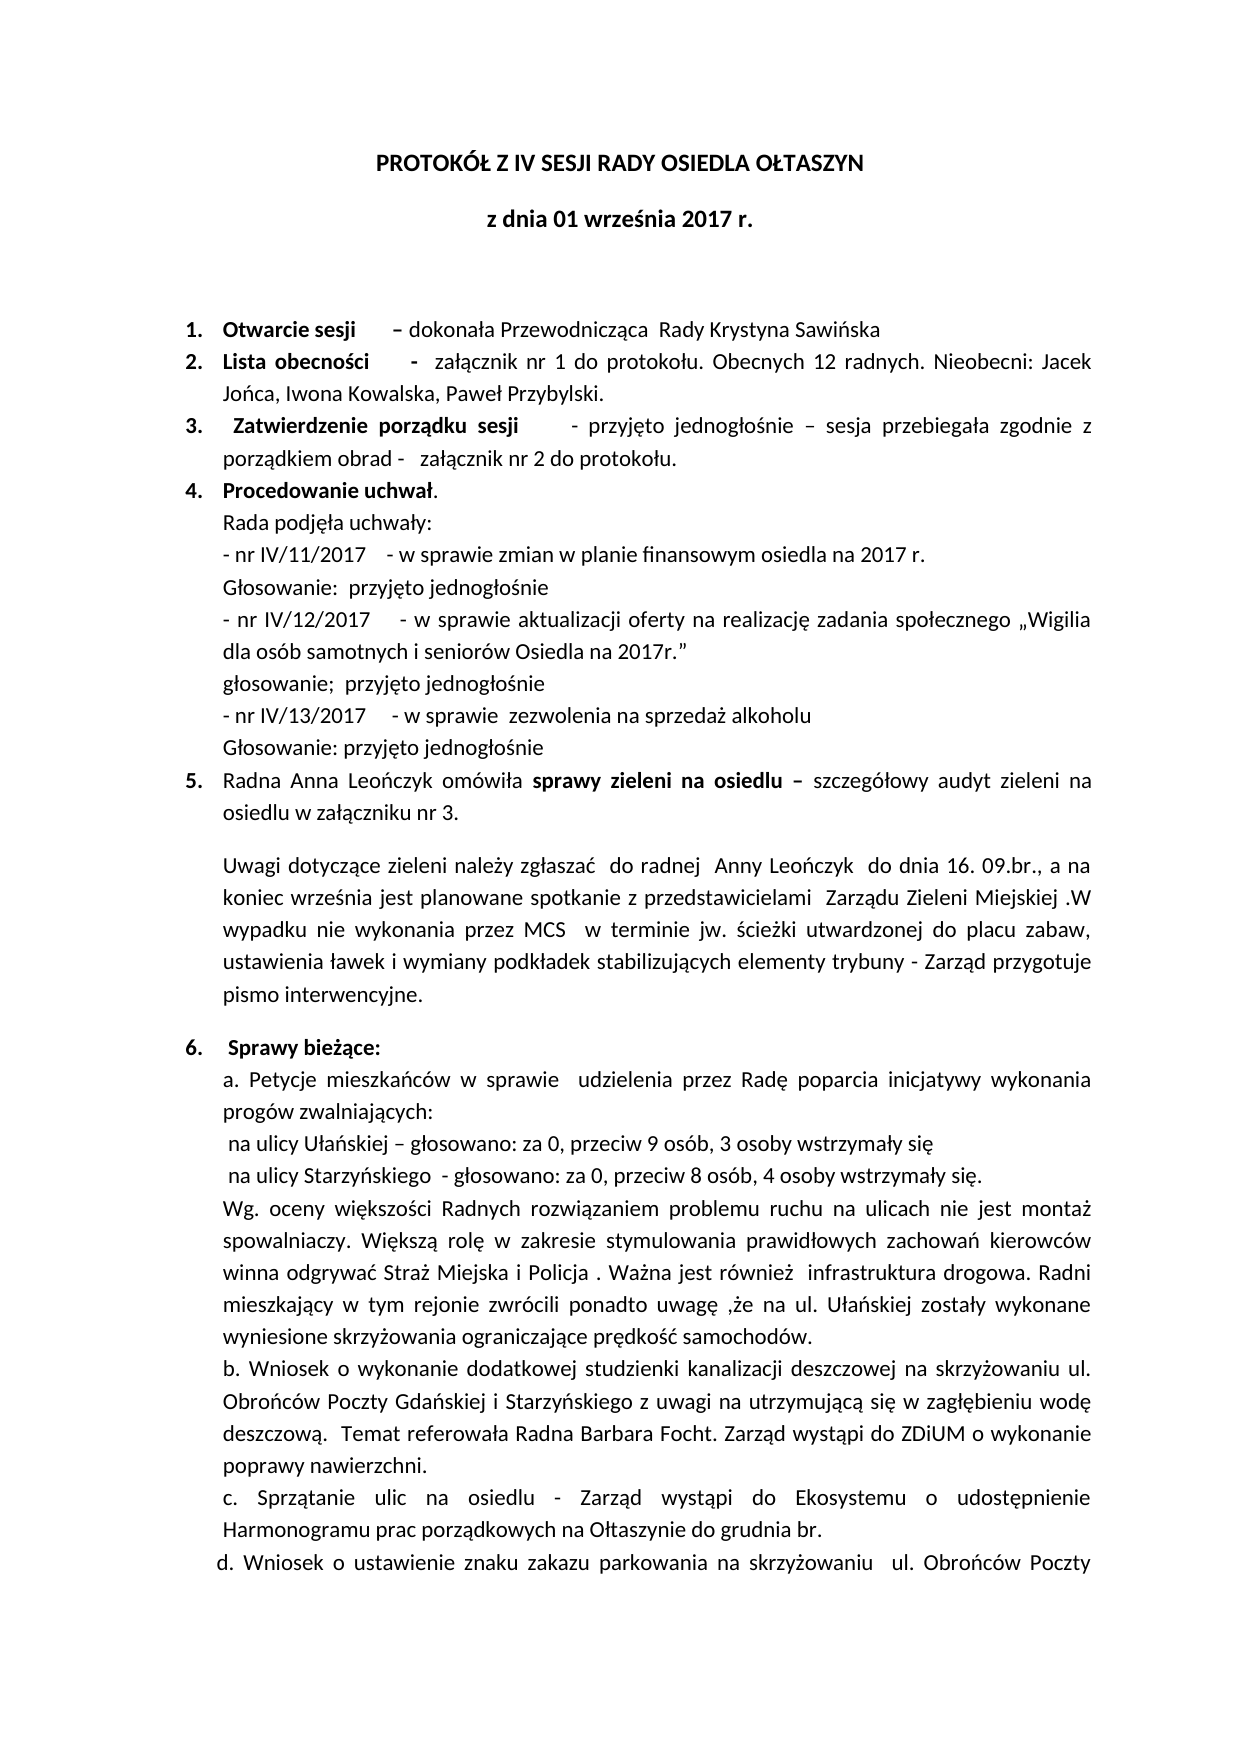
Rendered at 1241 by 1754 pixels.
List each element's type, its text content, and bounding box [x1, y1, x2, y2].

list Procedowanie uchwał. [185, 476, 1093, 504]
list głosowanie; przyjęto jednogłośnie [223, 669, 1093, 697]
list Wg. oceny większości Radnych rozwiązaniem problemu ruchu na ulicach nie jest montaż spowalniaczy. Większą rolę w zakresie stymulowania prawidłowych zachowań kierowców winna odgrywać Straż Miejska i Policja . Ważna jest również infrastruktura drogowa. Radni mieszkający w tym rejonie zwrócili ponadto uwagę ,że na ul. Ułańskiej zostały wykonane wyniesione skrzyżowania ograniczające prędkość samochodów. [223, 1194, 1093, 1350]
text Uwagi dotyczące zieleni należy zgłaszać do radnej Anny Leończyk do dnia 16. 09.br., a na koniec września jest planowane spotkanie z przedstawicielami Zarządu Zieleni Miejskiej .W wypadku nie wykonania przez MCS w terminie jw. ścieżki utwardzonej do placu zabaw, ustawienia ławek i wymiany podkładek stabilizujących elementy trybuny - Zarząd przygotuje pismo interwencyjne. [223, 851, 1093, 1008]
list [216, 1548, 1093, 1576]
list na ulicy Starzyńskiego - głosowano: za 0, przeciw 8 osób, 4 osoby wstrzymały się. [223, 1161, 1093, 1189]
list b. Wniosek o wykonanie dodatkowej studzienki kanalizacji deszczowej na skrzyżowaniu ul. Obrońców Poczty Gdańskiej i Starzyńskiego z uwagi na utrzymującą się w zagłębieniu wodę deszczową. Temat referowała Radna Barbara Focht. Zarząd wystąpi do ZDiUM o wykonanie poprawy nawierzchni. [223, 1354, 1093, 1479]
list Radna Anna Leończyk omówiła sprawy zieleni na osiedlu – szczegółowy audyt zieleni na osiedlu w załączniku nr 3. [185, 766, 1093, 826]
list Otwarcie sesji – dokonała Przewodnicząca Rady Krystyna Sawińska [185, 315, 1093, 343]
text z dnia 01 września 2017 r. [148, 203, 1093, 234]
list c. Sprzątanie ulic na osiedlu - Zarząd wystąpi do Ekosystemu o udostępnienie Harmonogramu prac porządkowych na Ołtaszynie do grudnia br. [223, 1483, 1093, 1543]
text PROTOKÓŁ Z IV SESJI RADY OSIEDLA OŁTASZYN [148, 148, 1093, 178]
list Lista obecności - załącznik nr 1 do protokołu. Obecnych 12 radnych. Nieobecni: Jacek Jońca, Iwona Kowalska, Paweł Przybylski. [185, 347, 1093, 407]
list Rada podjęła uchwały: [223, 508, 1093, 536]
list Zatwierdzenie porządku sesji - przyjęto jednogłośnie – sesja przebiegała zgodnie z porządkiem obrad - załącznik nr 2 do protokołu. [185, 412, 1093, 472]
list Głosowanie: przyjęto jednogłośnie [223, 733, 1093, 762]
list a. Petycje mieszkańców w sprawie udzielenia przez Radę poparcia inicjatywy wykonania progów zwalniających: [223, 1065, 1093, 1125]
list na ulicy Ułańskiej – głosowano: za 0, przeciw 9 osób, 3 osoby wstrzymały się [223, 1129, 1093, 1157]
list - nr IV/12/2017 - w sprawie aktualizacji oferty na realizację zadania społecznego „Wigilia dla osób samotnych i seniorów Osiedla na 2017r.” [223, 605, 1093, 665]
list - nr IV/13/2017 - w sprawie zezwolenia na sprzedaż alkoholu [223, 701, 1093, 729]
list - nr IV/11/2017 - w sprawie zmian w planie finansowym osiedla na 2017 r. [223, 540, 1093, 568]
list Sprawy bieżące: [185, 1033, 1093, 1061]
list Głosowanie: przyjęto jednogłośnie [223, 573, 1093, 601]
